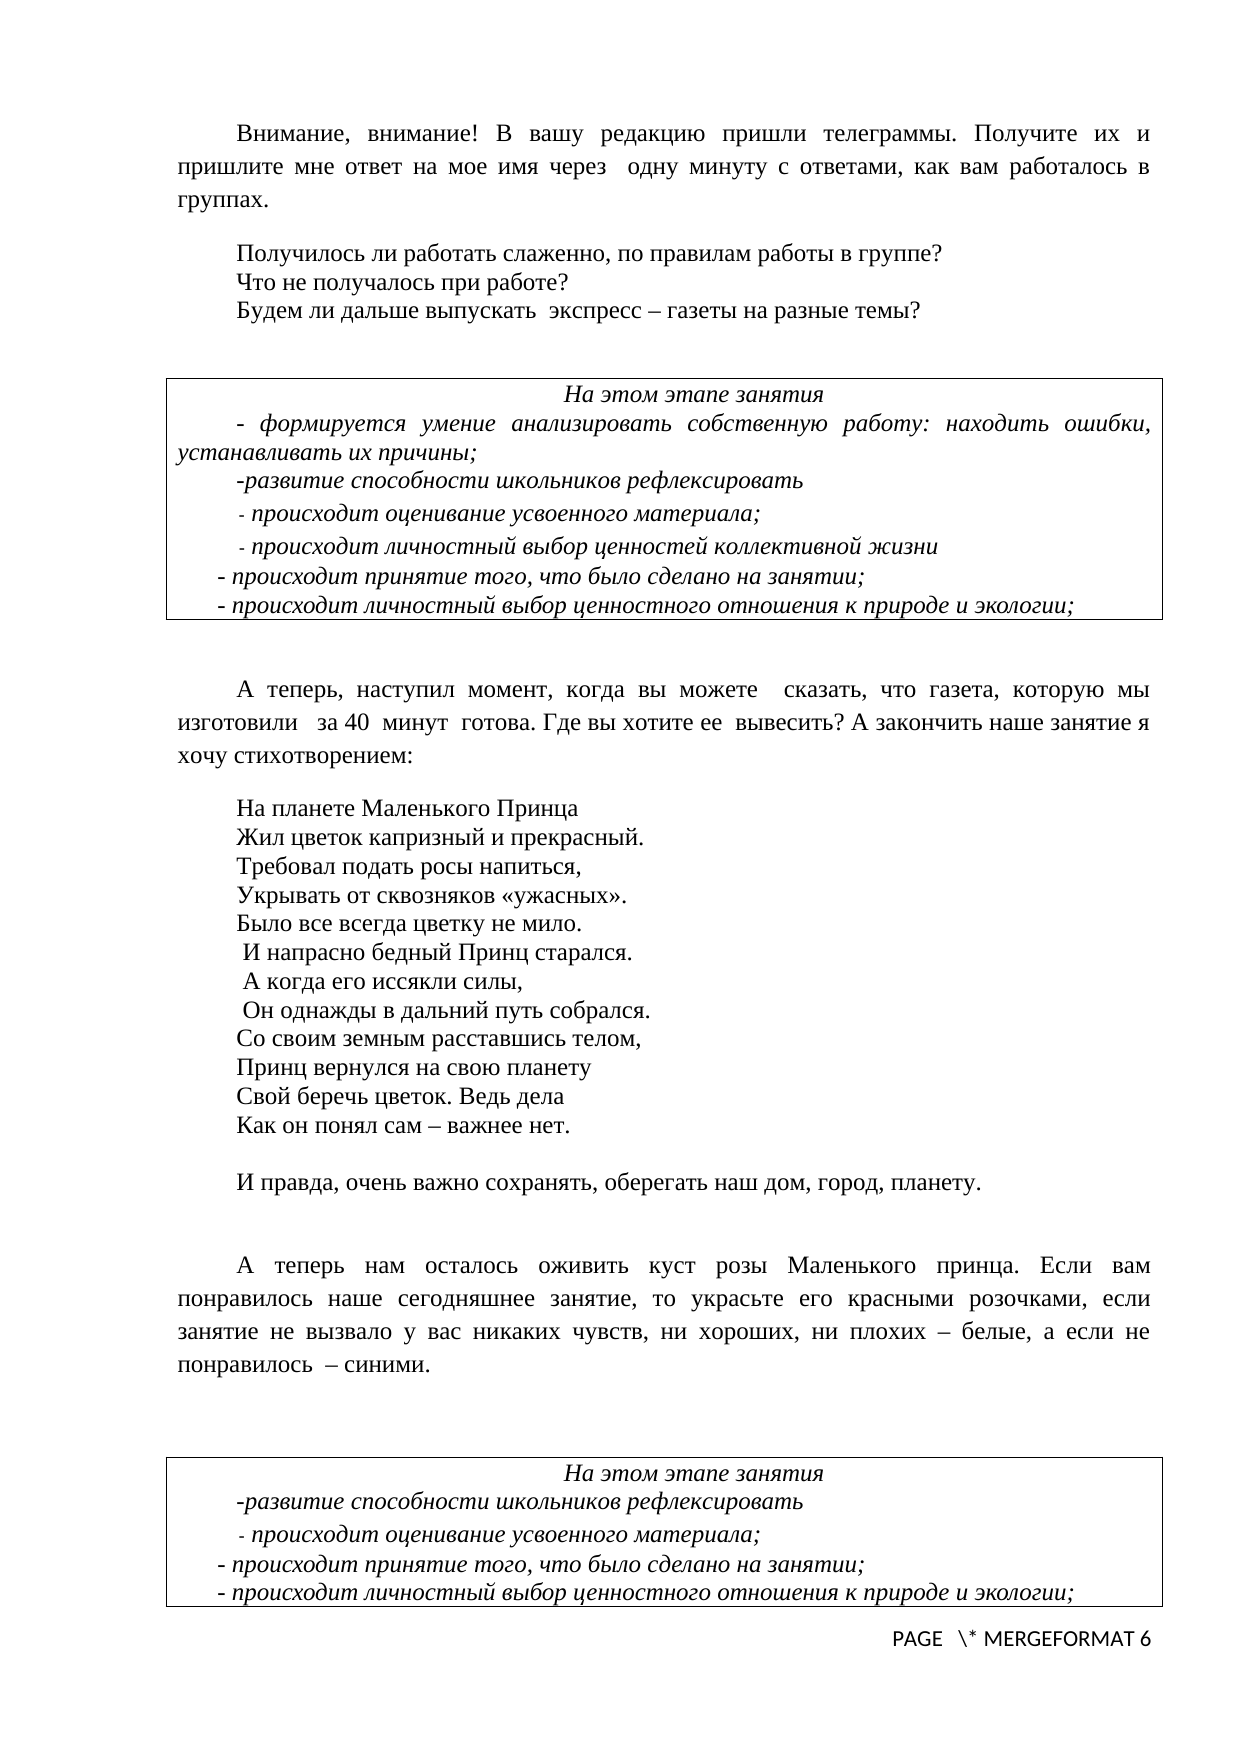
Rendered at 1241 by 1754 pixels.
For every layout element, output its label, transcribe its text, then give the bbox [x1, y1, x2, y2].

text А теперь нам осталось оживить куст розы Маленького принца. Если вам понравилось наше сегодняшнее занятие, то украсьте его красными розочками, если занятие не вызвало у вас никаких чувств, ни хороших, ни плохих – белые, а если не понравилось – синими. [177, 1250, 1152, 1378]
text Свой беречь цветок. Ведь дела [177, 1081, 1152, 1110]
table_header На этом этапе занятия -развитие способности школьников рефлексировать происходит оценивание усвоенного материала; - происходит принятие того, что было сделано на занятии; - происходит личностный выбор ценностного отношения к природе и экологии; [167, 1458, 1162, 1606]
text А когда его иссякли силы, [177, 966, 1152, 995]
text Укрывать от сквозняков «ужасных». [177, 880, 1152, 908]
text Внимание, внимание! В вашу редакцию пришли телеграммы. Получите их и пришлите мне ответ на мое имя через одну минуту с ответами, как вам работалось в группах. [177, 118, 1152, 213]
text Что не получалось при работе? [177, 267, 1152, 296]
text И правда, очень важно сохранять, оберегать наш дом, город, планету. [177, 1167, 1152, 1196]
text Требовал подать росы напиться, [177, 851, 1152, 880]
table_header На этом этапе занятия - формируется умение анализировать собственную работу: находить ошибки, устанавливать их причины; -развитие способности школьников рефлексировать происходит оценивание усвоенного материала; происходит личностный выбор ценностей коллективной жизни - происходит принятие того, что было сделано на занятии; - происходит личностный выбор ценностного отношения к природе и экологии; [167, 379, 1162, 619]
text И напрасно бедный Принц старался. [177, 937, 1152, 966]
text Принц вернулся на свою планету [177, 1052, 1152, 1081]
text А теперь, наступил момент, когда вы можете сказать, что газета, которую мы изготовили за 40 минут готова. Где вы хотите ее вывесить? А закончить наше занятие я хочу стихотворением: [177, 674, 1152, 768]
text Будем ли дальше выпускать экспресс – газеты на разные темы? [177, 296, 1152, 324]
text Было все всегда цветку не мило. [177, 908, 1152, 937]
text Получилось ли работать слаженно, по правилам работы в группе? [177, 238, 1152, 267]
text Он однажды в дальний путь собрался. [177, 995, 1152, 1023]
text На планете Маленького Принца [177, 793, 1152, 822]
text Со своим земным расставшись телом, [177, 1023, 1152, 1052]
text Как он понял сам – важнее нет. [177, 1110, 1152, 1138]
text Жил цветок капризный и прекрасный. [177, 822, 1152, 851]
